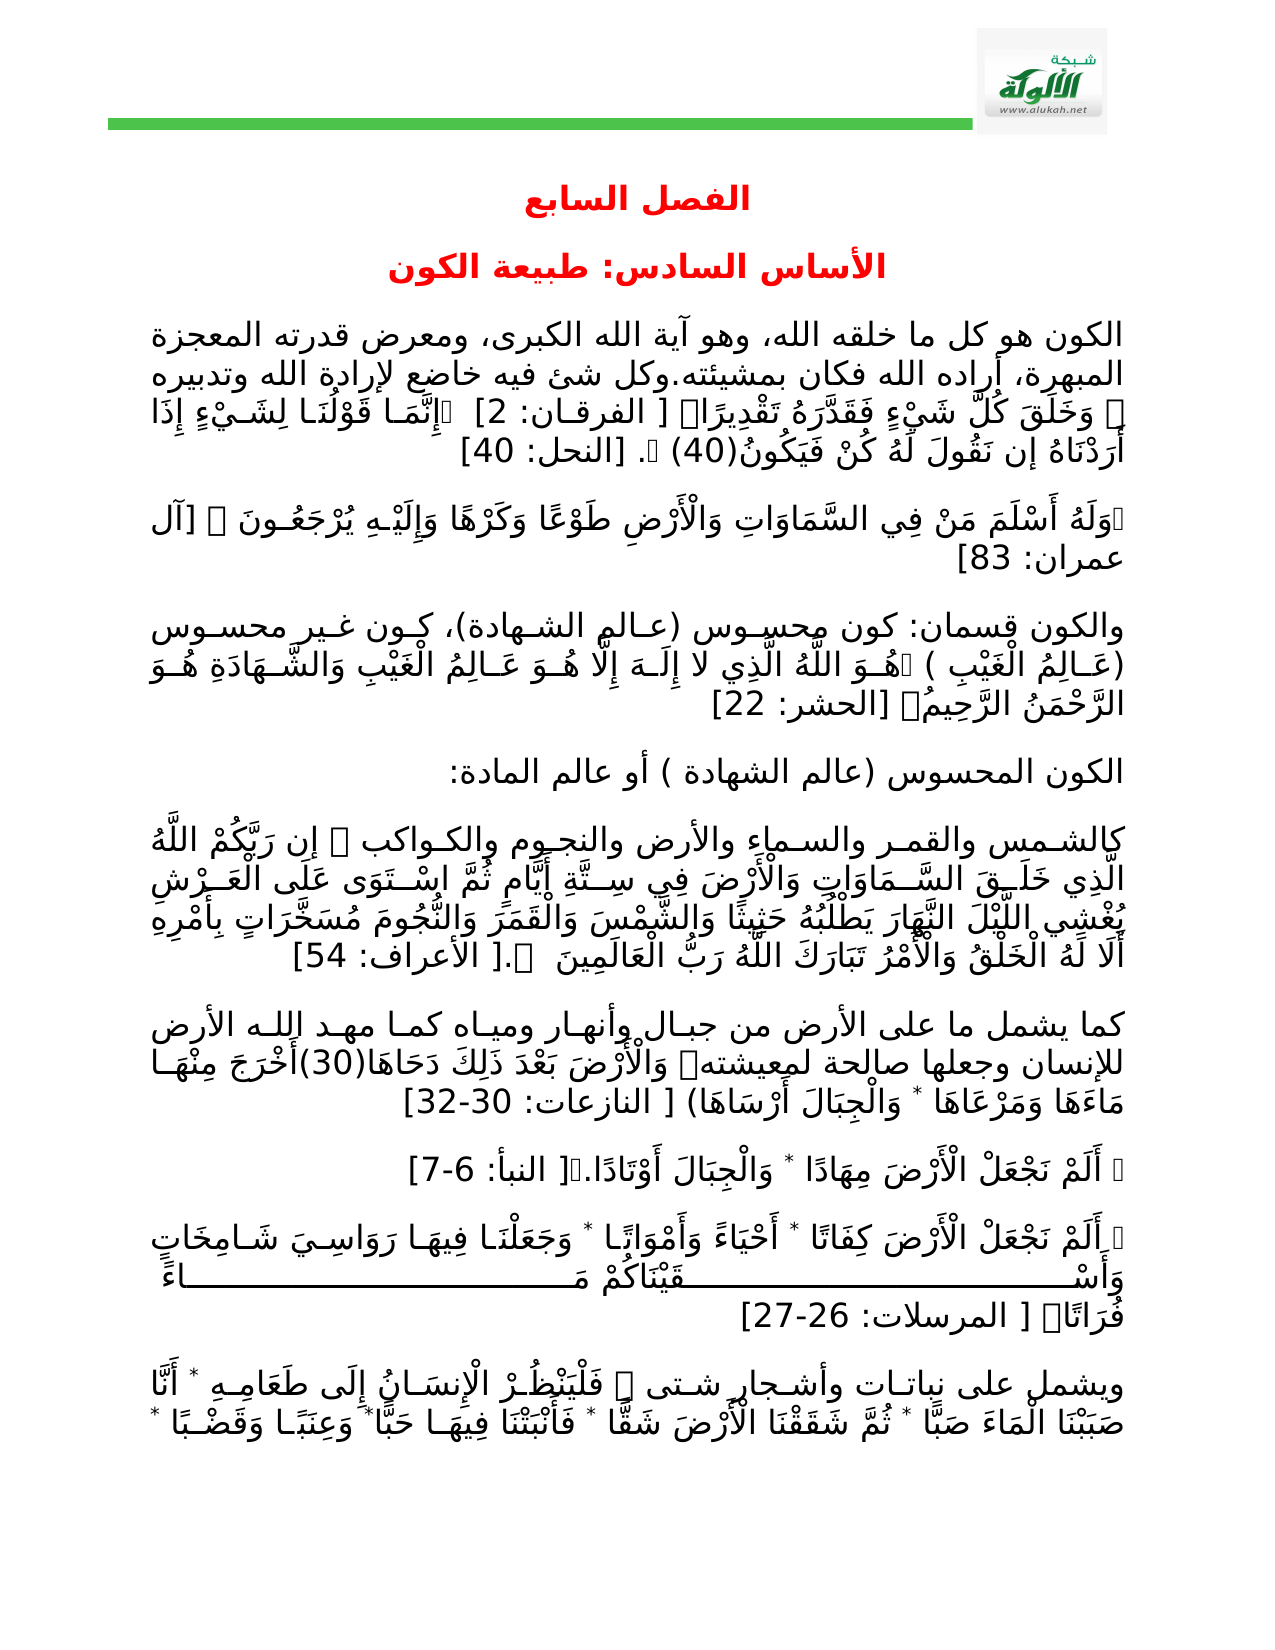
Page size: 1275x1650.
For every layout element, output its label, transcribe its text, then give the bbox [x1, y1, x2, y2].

text الكون المحسوس (عالم الشهادة ) أو عالم المادة: [150, 752, 1125, 791]
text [150, 1364, 1125, 1442]
text أَلَمْ نَجْعَلْ الْأَرْضَ كِفَاتًا * أَحْيَاءً ‎وَأَمْوَاتًا * وَجَعَلْنَا فِيهَا رَوَاسِيَ شَامِخَاتٍ وَأَسْقَيْنَاكُمْ مَاءً فُرَاتًا [ المرسلات: 26-27] [150, 1219, 1125, 1335]
text والكون قسمان: كون محسوس (عالم الشهادة)، كون غير محسوس (عَالِمُ الْغَيْبِ ) هُوَ اللَّهُ الَّذِي لا إِلَهَ إِلَّا هُوَ عَالِمُ الْغَيْبِ وَالشَّهَادَةِ هُوَ الرَّحْمَنُ الرَّحِيمُ [الحشر: 22] [150, 607, 1125, 723]
text أَلَمْ نَجْعَلْ الْأَرْضَ مِهَادًا * وَالْجِبَالَ أَوْتَادًا.[ النبأ: 6-7] [150, 1151, 1125, 1189]
text وَلَهُ أَسْلَمَ مَنْ فِي السَّمَاوَاتِ وَالْأَرْضِ طَوْعًا وَكَرْهًا وَإِلَيْهِ يُرْجَعُونَ [آل عمران: 83] [150, 500, 1125, 577]
text الكون هو كل ما خلقه الله، وهو آية الله الكبرى، ومعرض قدرته المعجزة المبهرة، أراده الله فكان بمشيئته.وكل شئ فيه خاضع لإرادة الله وتدبيره وَخَلَقَ كُلَّ شَيْءٍ فَقَدَّرَهُ تَقْدِيرًا [ الفرقان: 2] إِنَّمَا قَوْلُنَا لِشَيْءٍ إِذَا أَرَدْنَاهُ إن نَقُولَ لَهُ كُنْ فَيَكُونُ(40) . [النحل: 40] [150, 315, 1125, 471]
text الفصل السابع [150, 179, 1125, 218]
text كما يشمل ما على الأرض من جبال وأنهار ومياه كما مهد الله الأرض للإنسان وجعلها صالحة لمعيشته وَالْأَرْضَ بَعْدَ ذَلِكَ دَحَاهَا(30)أَخْرَجَ مِنْهَا مَاءَهَا وَمَرْعَاهَا * وَالْجِبَالَ أَرْسَاهَا) [ النازعات: 30-32] [150, 1005, 1125, 1122]
subtitle كالشمس والقمر والسماء والأرض والنجوم والكواكب إن رَبَّكُمْ اللَّهُ الَّذِي خَلَقَ السَّمَاوَاتِ وَالْأَرْضَ فِي سِتَّةِ أَيَّامٍ ثُمَّ اسْتَوَى عَلَى الْعَرْشِ يُغْشِي اللَّيْلَ النَّهَارَ يَطْلُبُهُ حَثِيثًا وَالشَّمْسَ وَالْقَمَرَ وَالنُّجُومَ مُسَخَّرَاتٍ بِأَمْرِهِ أَلَا لَهُ الْخَلْقُ وَالْأَمْرُ تَبَارَكَ اللَّهُ رَبُّ الْعَالَمِينَ .[ الأعراف: 54] [150, 820, 1125, 976]
subtitle الأساس السادس: طبيعة الكون [150, 247, 1125, 286]
